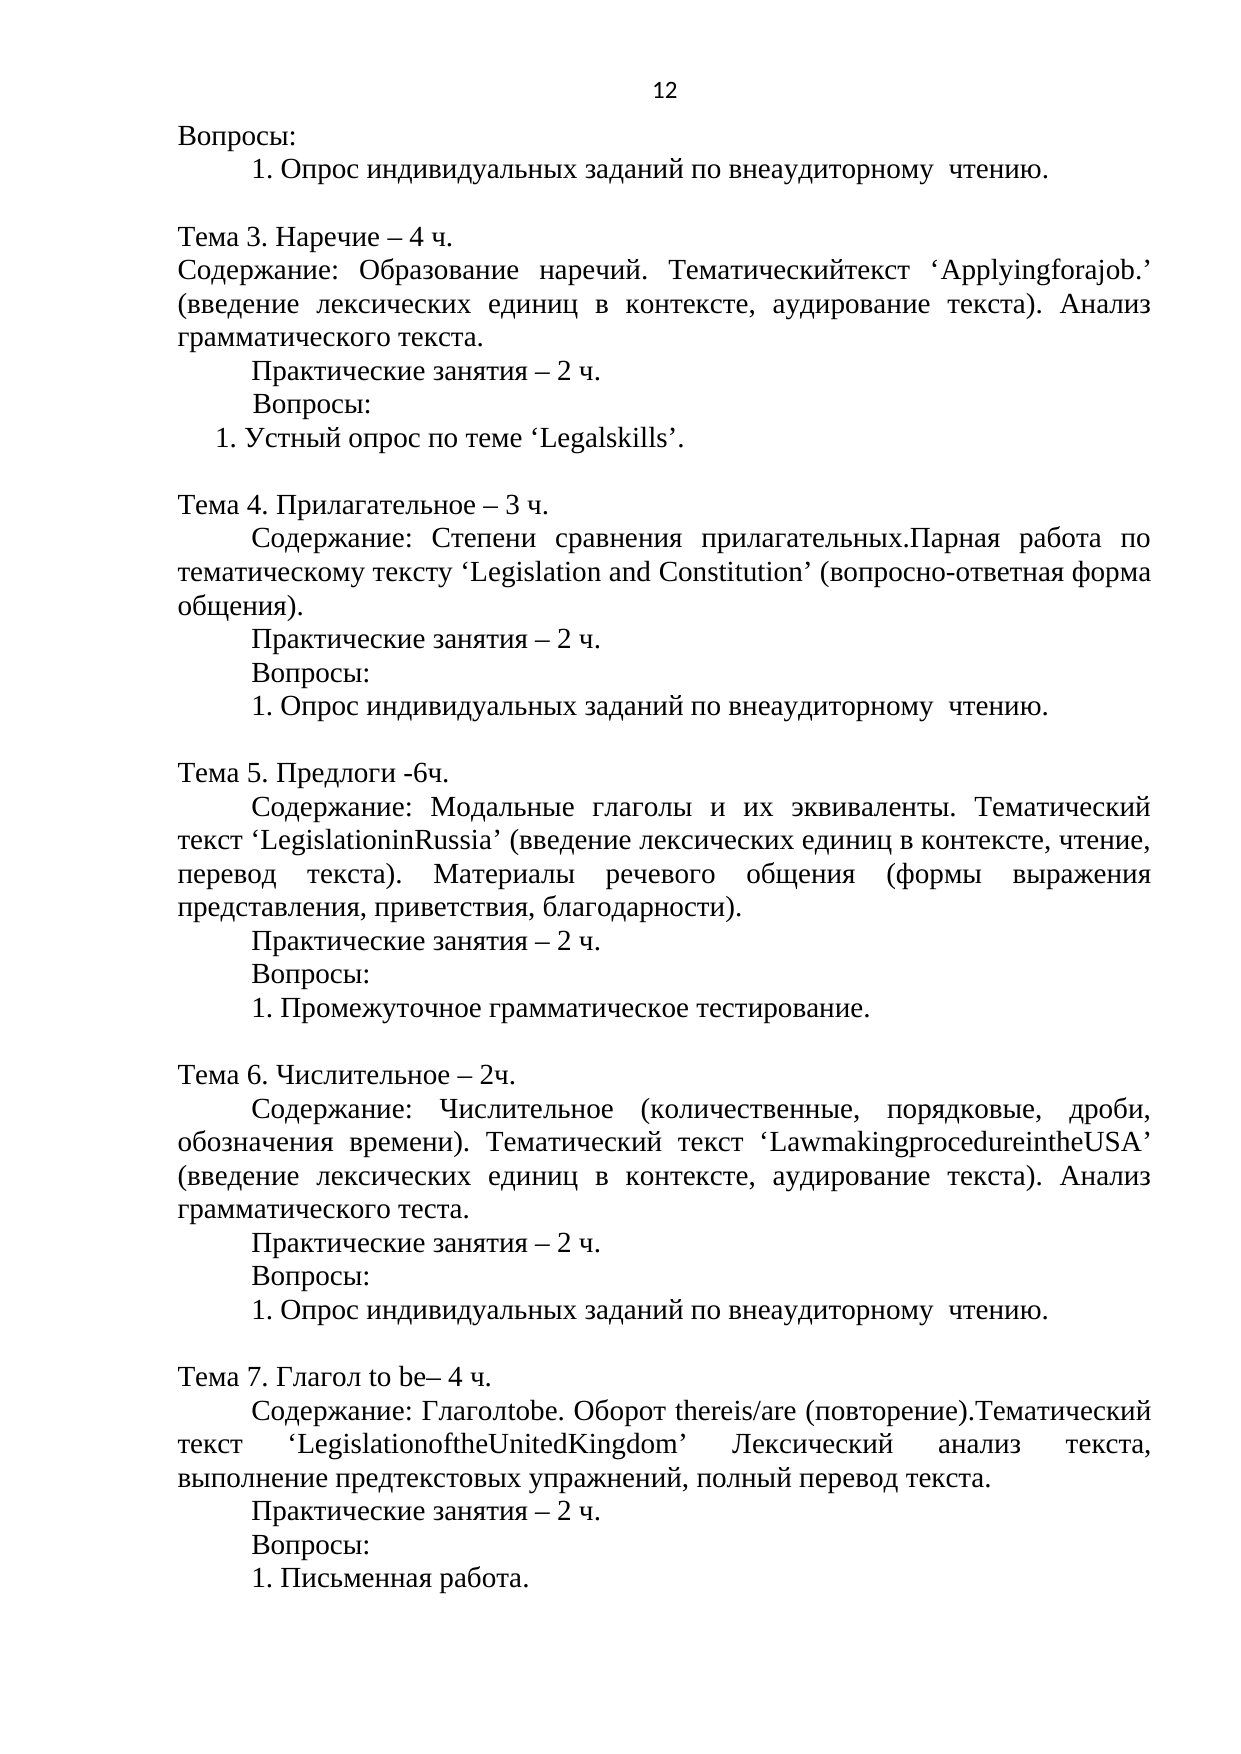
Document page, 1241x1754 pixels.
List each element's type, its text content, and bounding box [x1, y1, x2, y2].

text Вопросы: [177, 1527, 1152, 1560]
text Практические занятия – 2 ч. [177, 621, 1152, 655]
text 1. Опрос индивидуальных заданий по внеаудиторному чтению. [215, 152, 1152, 185]
text Тема 6. Числительное – 2ч. [177, 1057, 1152, 1091]
text Содержание: Образование наречий. Тематическийтекст ‘Applyingforajob.’ (введение лексических единиц в контексте, аудирование текста). Анализ грамматического текста. [177, 252, 1152, 353]
text Практические занятия – 2 ч. [177, 353, 1152, 386]
text Содержание: Числительное (количественные, порядковые, дроби, обозначения времени). Тематический текст ‘LawmakingprocedureintheUSA’ (введение лексических единиц в контексте, аудирование текста). Анализ грамматического теста. [177, 1091, 1152, 1225]
text Вопросы: [177, 655, 1152, 688]
text 1. Промежуточное грамматическое тестирование. [177, 990, 1152, 1024]
text Содержание: Модальные глаголы и их эквиваленты. Тематический текст ‘LegislationinRussia’ (введение лексических единиц в контексте, чтение, перевод текста). Материалы речевого общения (формы выражения представления, приветствия, благодарности). [177, 789, 1152, 923]
text Практические занятия – 2 ч. [177, 1493, 1152, 1527]
text Содержание: Глаголtobe. Оборот thereis/are (повторение).Тематический текст ‘LegislationoftheUnitedKingdom’ Лексический анализ текста, выполнение предтекстовых упражнений, полный перевод текста. [177, 1393, 1152, 1493]
text Практические занятия – 2 ч. [177, 1225, 1152, 1258]
text 1. Устный опрос по теме ‘Legalskills’. [215, 420, 1152, 453]
text Содержание: Степени сравнения прилагательных.Парная работа по тематическому тексту ‘Legislation and Constitution’ (вопросно-ответная форма общения). [177, 521, 1152, 621]
text Вопросы: [177, 386, 1152, 420]
text Тема 5. Предлоги -6ч. [177, 755, 1152, 789]
text Вопросы: [177, 118, 1152, 152]
text Практические занятия – 2 ч. [177, 923, 1152, 957]
text 1. Опрос индивидуальных заданий по внеаудиторному чтению. [177, 688, 1152, 722]
text Тема 3. Наречие – 4 ч. [177, 219, 1152, 252]
text Вопросы: [177, 1258, 1152, 1292]
text Вопросы: [177, 957, 1152, 990]
text 1. Письменная работа. [177, 1560, 1152, 1594]
text 1. Опрос индивидуальных заданий по внеаудиторному чтению. [177, 1292, 1152, 1326]
text Тема 7. Глагол to be– 4 ч. [177, 1359, 1152, 1393]
text Тема 4. Прилагательное – 3 ч. [177, 487, 1152, 521]
